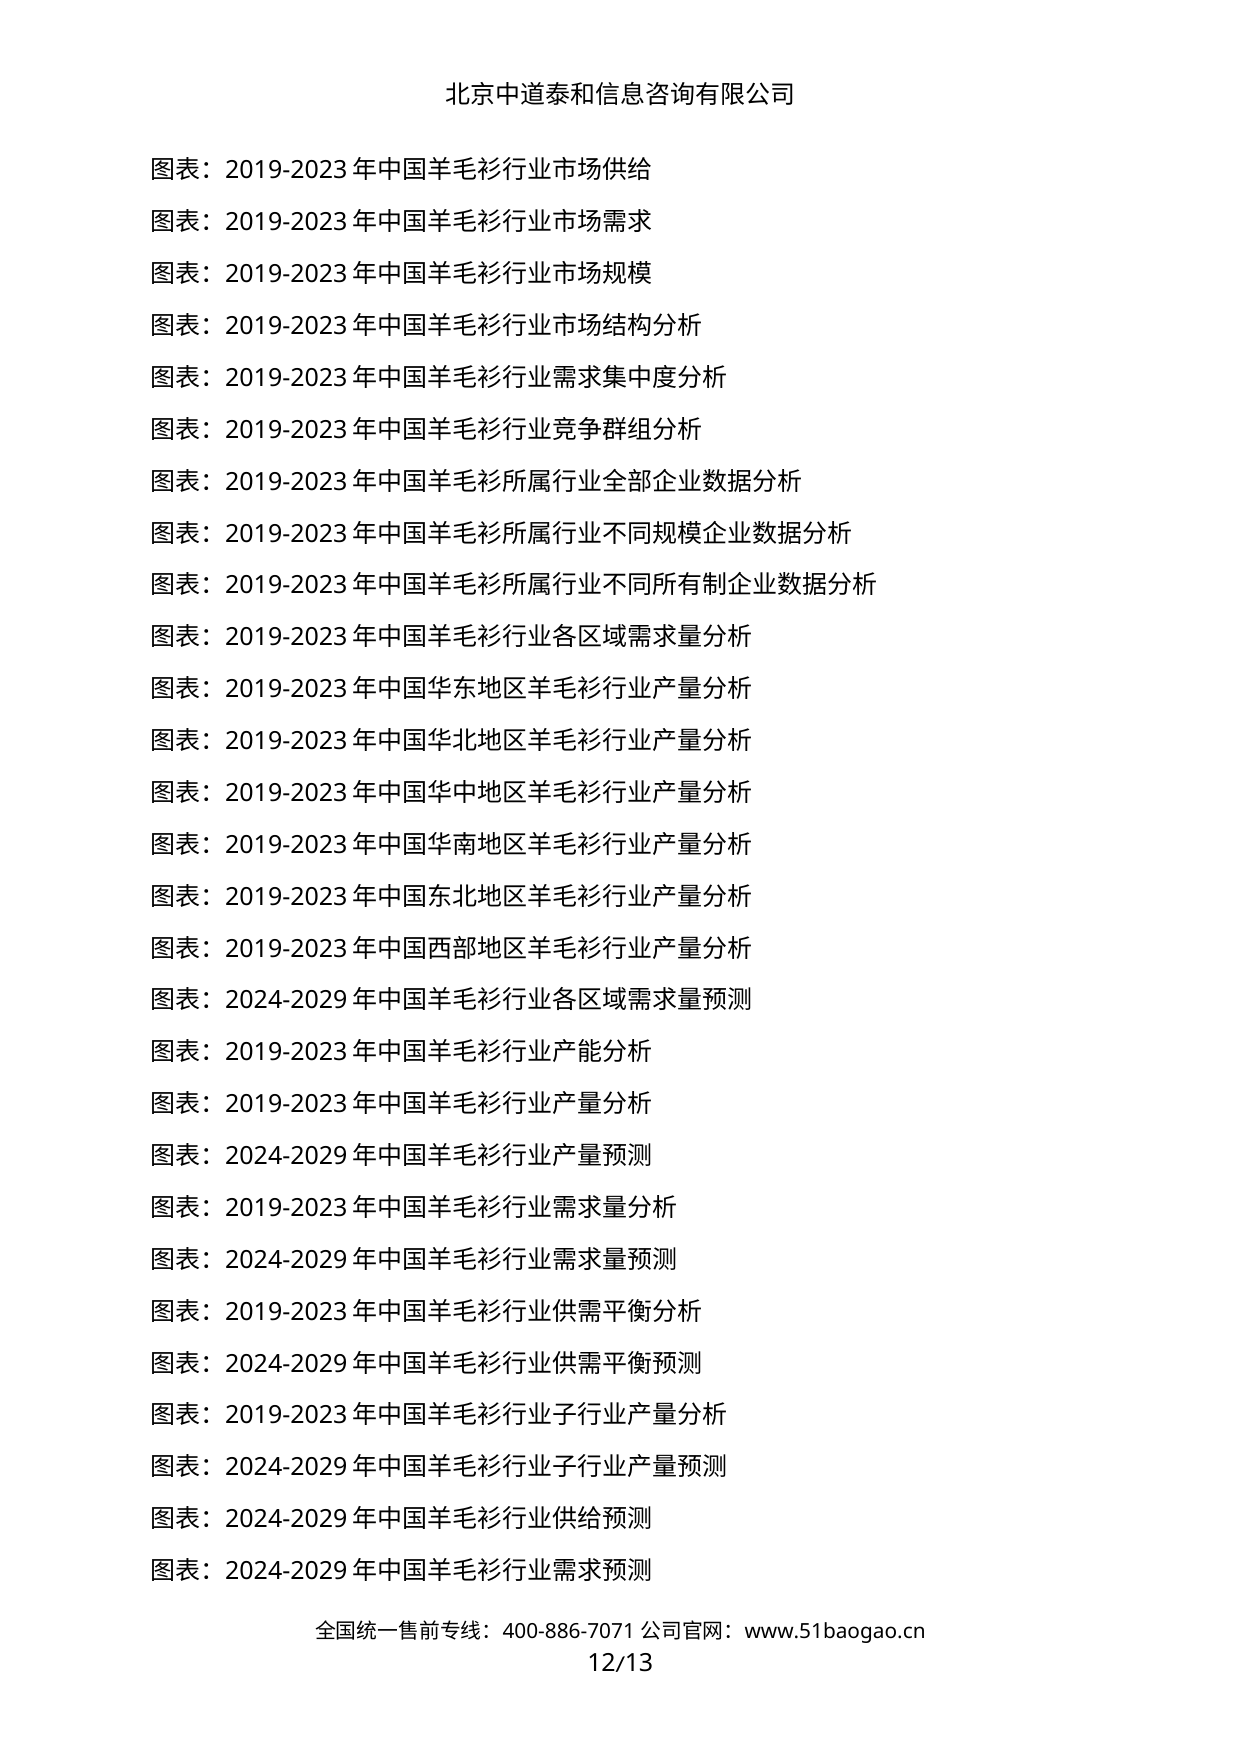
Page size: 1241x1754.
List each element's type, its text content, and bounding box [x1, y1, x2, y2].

text 图表：2019-2023年中国华东地区羊毛衫行业产量分析 [150, 669, 1090, 705]
text 图表：2019-2023年中国华北地区羊毛衫行业产量分析 [150, 721, 1090, 757]
text 图表：2019-2023年中国东北地区羊毛衫行业产量分析 [150, 876, 1090, 912]
text 图表：2019-2023年中国羊毛衫行业市场需求 [150, 202, 1090, 238]
text 图表：2019-2023年中国羊毛衫行业产能分析 [150, 1032, 1090, 1068]
text 图表：2019-2023年中国羊毛衫行业产量分析 [150, 1084, 1090, 1120]
text 图表：2024-2029年中国羊毛衫行业各区域需求量预测 [150, 980, 1090, 1016]
text 图表：2019-2023年中国华中地区羊毛衫行业产量分析 [150, 772, 1090, 809]
text 图表：2024-2029年中国羊毛衫行业需求预测 [150, 1551, 1090, 1587]
text 图表：2019-2023年中国羊毛衫行业需求量分析 [150, 1187, 1090, 1224]
text 图表：2019-2023年中国西部地区羊毛衫行业产量分析 [150, 928, 1090, 964]
text 图表：2019-2023年中国羊毛衫行业供需平衡分析 [150, 1291, 1090, 1327]
text 图表：2019-2023年中国羊毛衫行业子行业产量分析 [150, 1395, 1090, 1431]
text 图表：2019-2023年中国羊毛衫行业各区域需求量分析 [150, 617, 1090, 653]
text 图表：2019-2023年中国羊毛衫所属行业全部企业数据分析 [150, 461, 1090, 497]
text 图表：2019-2023年中国羊毛衫所属行业不同规模企业数据分析 [150, 513, 1090, 549]
text 图表：2024-2029年中国羊毛衫行业产量预测 [150, 1136, 1090, 1172]
text 图表：2024-2029年中国羊毛衫行业供给预测 [150, 1499, 1090, 1535]
text 图表：2019-2023年中国羊毛衫行业市场结构分析 [150, 306, 1090, 342]
text 图表：2019-2023年中国羊毛衫行业需求集中度分析 [150, 357, 1090, 394]
text 图表：2019-2023年中国羊毛衫行业市场供给 [150, 150, 1090, 186]
text 图表：2024-2029年中国羊毛衫行业供需平衡预测 [150, 1343, 1090, 1379]
text 图表：2024-2029年中国羊毛衫行业子行业产量预测 [150, 1447, 1090, 1483]
text 图表：2019-2023年中国华南地区羊毛衫行业产量分析 [150, 824, 1090, 861]
text 图表：2019-2023年中国羊毛衫行业市场规模 [150, 254, 1090, 290]
text 图表：2024-2029年中国羊毛衫行业需求量预测 [150, 1239, 1090, 1276]
text 图表：2019-2023年中国羊毛衫行业竞争群组分析 [150, 409, 1090, 446]
text 图表：2019-2023年中国羊毛衫所属行业不同所有制企业数据分析 [150, 565, 1090, 601]
